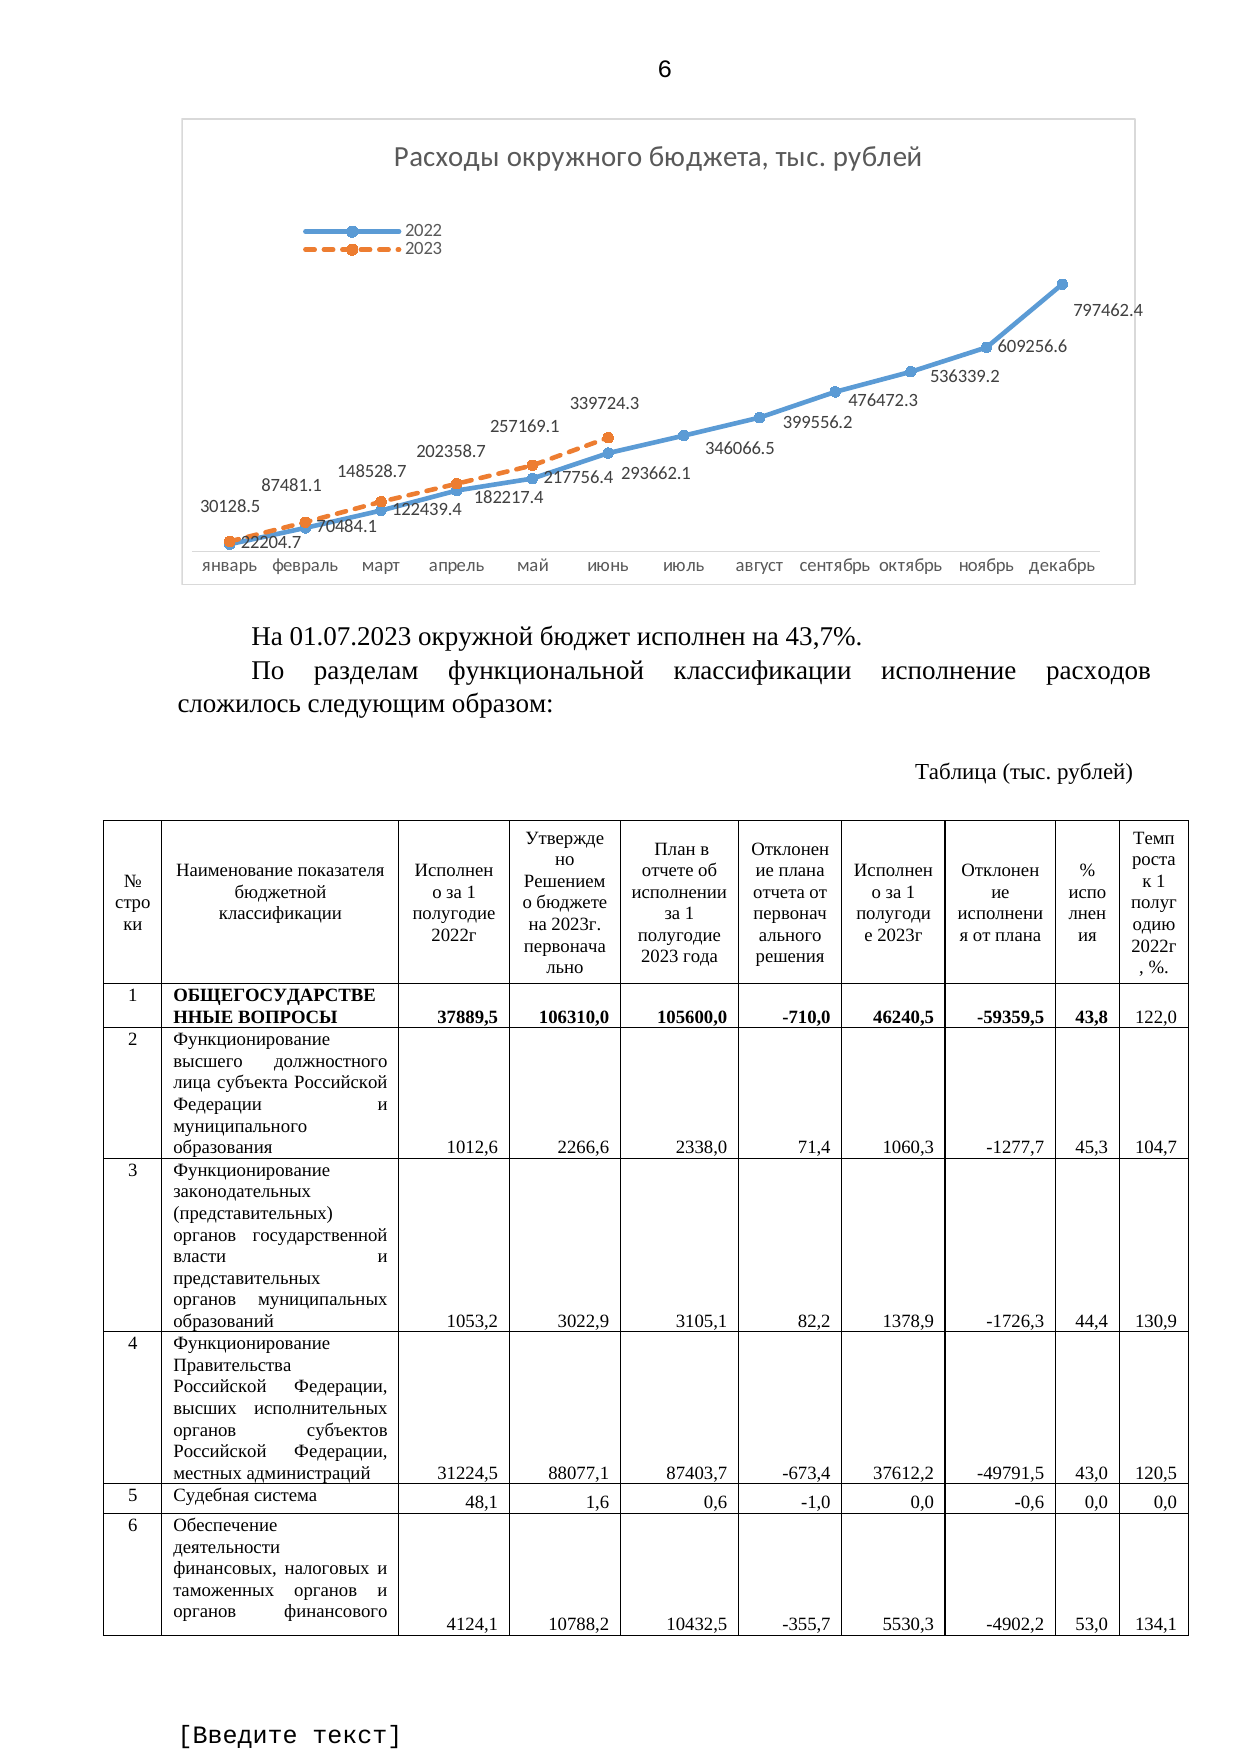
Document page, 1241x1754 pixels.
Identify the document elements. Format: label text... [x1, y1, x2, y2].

table_cell 37612,2 [842, 1332, 944, 1483]
table_cell -0,6 [946, 1484, 1055, 1513]
table_cell Функционирование высшего должностного лица субъекта Российской Федерации и муниципального образования [162, 1028, 398, 1158]
table_cell 104,7 [1120, 1028, 1188, 1158]
table_header План в отчете об исполнении за 1 полугодие 2023 года [621, 821, 738, 983]
table_cell 44,4 [1056, 1159, 1119, 1331]
table_cell -49791,5 [946, 1332, 1055, 1483]
table_cell 31224,5 [399, 1332, 509, 1483]
text Таблица (тыс. рублей) [177, 753, 1152, 787]
table_cell 130,9 [1120, 1159, 1188, 1331]
table_cell 88077,1 [510, 1332, 620, 1483]
table_cell 0,6 [621, 1484, 738, 1513]
table_cell ОБЩЕГОСУДАРСТВЕННЫЕ ВОПРОСЫ [162, 984, 398, 1027]
table_cell -1726,3 [946, 1159, 1055, 1331]
table_cell 1 [104, 984, 161, 1027]
table_cell 2266,6 [510, 1028, 620, 1158]
table_cell 45,3 [1056, 1028, 1119, 1158]
table_header Отклонение плана отчета от первоначального решения [739, 821, 841, 983]
table_cell 1378,9 [842, 1159, 944, 1331]
table_header Утверждено Решением о бюджете на 2023г. первоначально [510, 821, 620, 983]
table_cell 3022,9 [510, 1159, 620, 1331]
table_cell 1,6 [510, 1484, 620, 1513]
table_header № строки [104, 821, 161, 983]
table_cell 43,0 [1056, 1332, 1119, 1483]
table_cell -4902,2 [946, 1514, 1055, 1635]
table_header Наименование показателя бюджетной классификации [162, 821, 398, 983]
table_cell -1,0 [739, 1484, 841, 1513]
table_cell 10432,5 [621, 1514, 738, 1635]
table_cell Функционирование Правительства Российской Федерации, высших исполнительных органов субъектов Российской Федерации, местных администраций [162, 1332, 398, 1483]
table_header Исполнено за 1 полугодие 2023г [842, 821, 944, 983]
table_cell 106310,0 [510, 984, 620, 1027]
table_cell 53,0 [1056, 1514, 1119, 1635]
table_header % исполнения [1056, 821, 1119, 983]
table_cell Судебная система [162, 1484, 398, 1513]
table_cell 0,0 [842, 1484, 944, 1513]
table_cell 0,0 [1056, 1484, 1119, 1513]
table_cell 1012,6 [399, 1028, 509, 1158]
table_cell 87403,7 [621, 1332, 738, 1483]
table_cell 0,0 [1120, 1484, 1188, 1513]
text На 01.07.2023 окружной бюджет исполнен на 43,7%. [177, 619, 1152, 652]
table_cell 2338,0 [621, 1028, 738, 1158]
table_cell 37889,5 [399, 984, 509, 1027]
table_cell -673,4 [739, 1332, 841, 1483]
table_cell -59359,5 [946, 984, 1055, 1027]
table_cell 6 [104, 1514, 161, 1635]
table_cell 134,1 [1120, 1514, 1188, 1635]
table_cell -355,7 [739, 1514, 841, 1635]
table_cell 3 [104, 1159, 161, 1331]
table_cell 82,2 [739, 1159, 841, 1331]
table_header Исполнено за 1 полугодие 2022г [399, 821, 509, 983]
table_cell 48,1 [399, 1484, 509, 1513]
table_header Темп роста к 1 полугодию2022г, %. [1120, 821, 1188, 983]
table_cell 46240,5 [842, 984, 944, 1027]
table_cell 2 [104, 1028, 161, 1158]
table_cell 1053,2 [399, 1159, 509, 1331]
table_cell 4 [104, 1332, 161, 1483]
text По разделам функциональной классификации исполнение расходов сложилось следующим образом: [177, 652, 1152, 719]
table_cell 105600,0 [621, 984, 738, 1027]
table_cell 5 [104, 1484, 161, 1513]
table_cell 43,8 [1056, 984, 1119, 1027]
table_cell Функционирование законодательных (представительных) органов государственной власти и представительных органов муниципальных образований [162, 1159, 398, 1331]
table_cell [162, 1514, 398, 1635]
table_cell 5530,3 [842, 1514, 944, 1635]
table_header Отклонение исполнения от плана [946, 821, 1055, 983]
table_cell -710,0 [739, 984, 841, 1027]
table_cell 10788,2 [510, 1514, 620, 1635]
table_cell 3105,1 [621, 1159, 738, 1331]
table_cell 120,5 [1120, 1332, 1188, 1483]
table_cell -1277,7 [946, 1028, 1055, 1158]
table_cell 1060,3 [842, 1028, 944, 1158]
table_cell 71,4 [739, 1028, 841, 1158]
table_cell 122,0 [1120, 984, 1188, 1027]
table_cell 4124,1 [399, 1514, 509, 1635]
